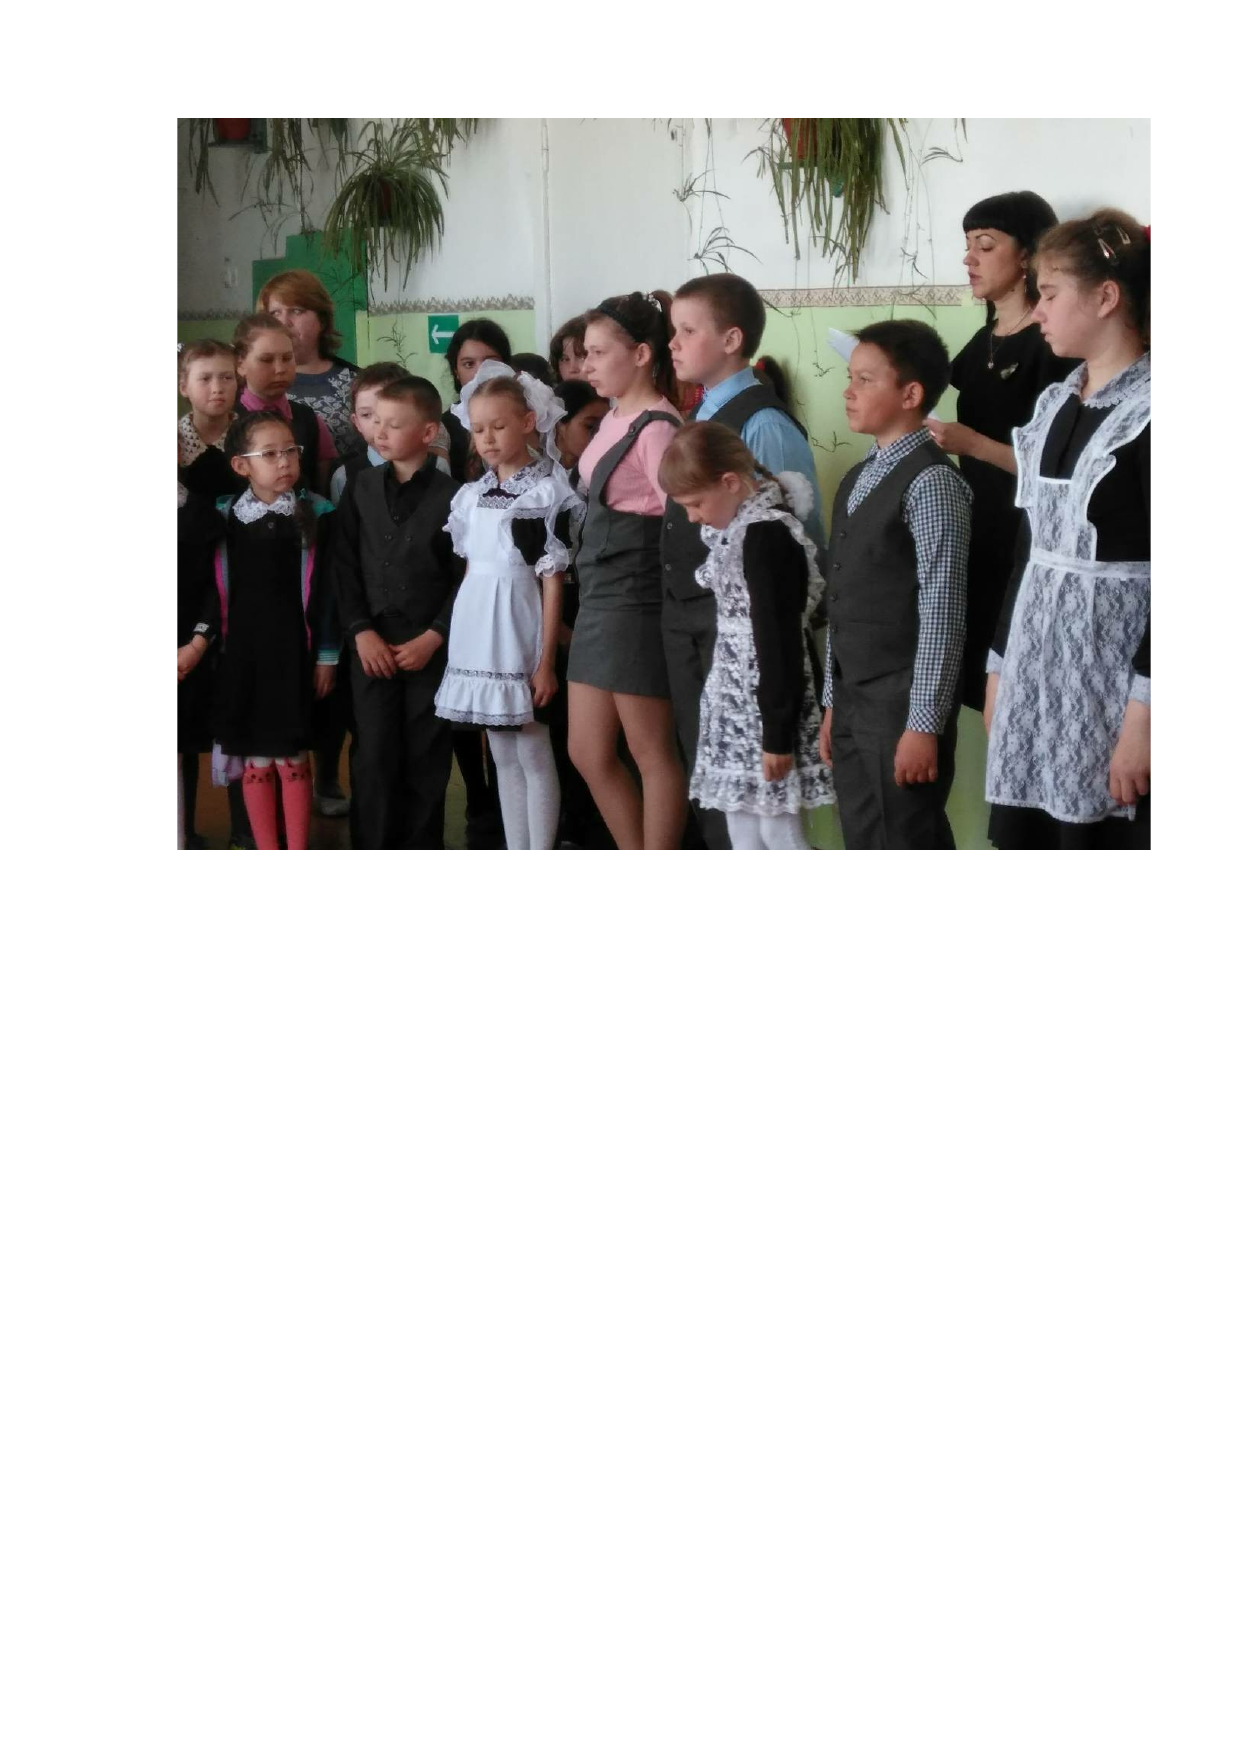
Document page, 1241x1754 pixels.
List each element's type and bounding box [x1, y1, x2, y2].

picture [177, 118, 1151, 850]
